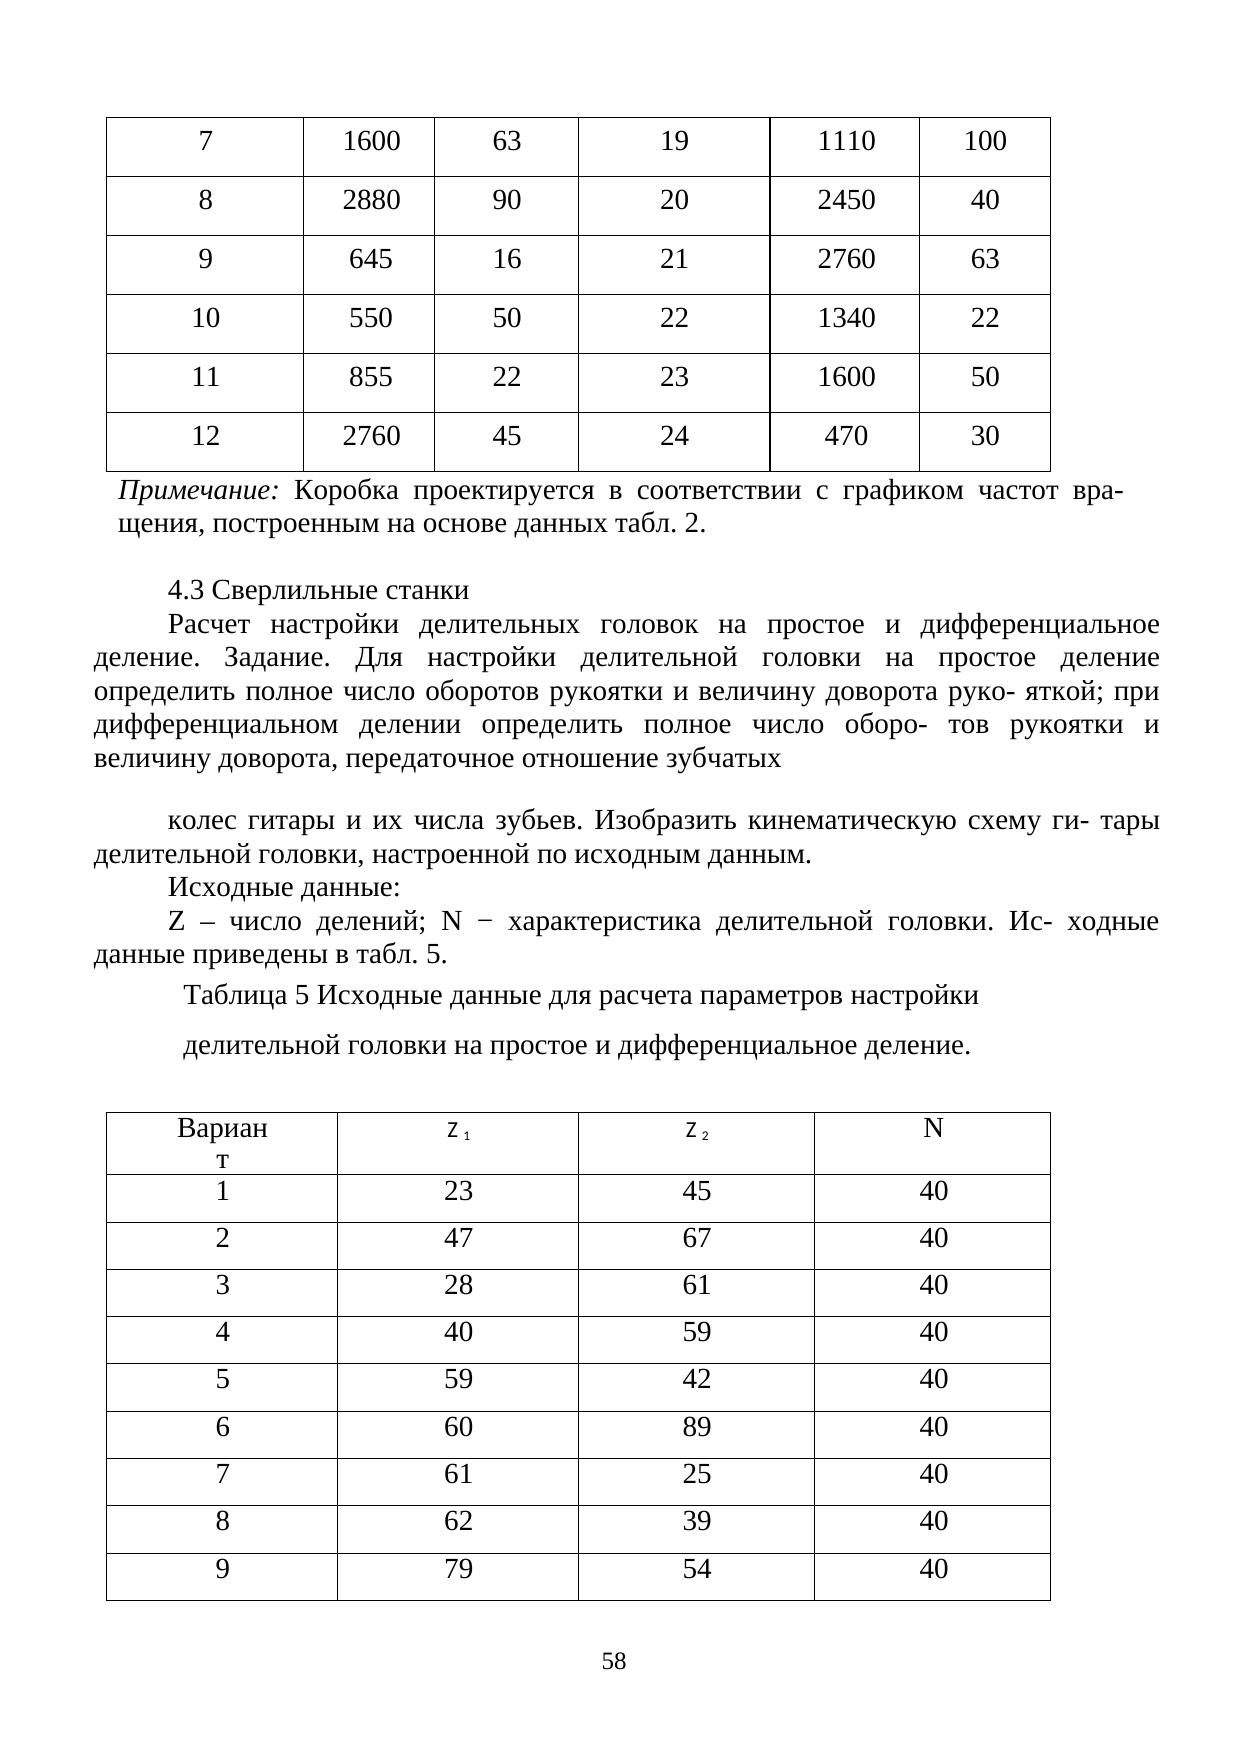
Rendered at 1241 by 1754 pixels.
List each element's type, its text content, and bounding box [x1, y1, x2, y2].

table_cell 47 [338, 1223, 578, 1269]
table_cell 9 [107, 236, 303, 294]
table_cell 50 [920, 354, 1050, 412]
table_cell 5 [107, 1364, 337, 1411]
table_cell 79 [338, 1554, 578, 1600]
table_cell 550 [304, 295, 434, 353]
table_cell 2450 [771, 177, 919, 235]
text Примечание: Коробка проектируется в соответствии с графиком частот вра- щения, построенным на основе данных табл. 2. [118, 472, 1125, 539]
table_cell 61 [579, 1270, 814, 1316]
table_cell 1340 [771, 295, 919, 353]
table_cell 2 [107, 1223, 337, 1269]
table_cell 7 [107, 118, 303, 176]
table_cell 40 [815, 1270, 1050, 1316]
table_cell 12 [107, 413, 303, 471]
table_cell 1600 [304, 118, 434, 176]
table_cell 90 [435, 177, 578, 235]
table_cell 1600 [771, 354, 919, 412]
table_header Z 2 [579, 1113, 814, 1174]
table_cell 30 [920, 413, 1050, 471]
table_cell 24 [579, 413, 769, 471]
table_cell 2760 [771, 236, 919, 294]
table_cell 8 [107, 177, 303, 235]
table_cell 855 [304, 354, 434, 412]
table_cell 63 [920, 236, 1050, 294]
table_cell 10 [107, 295, 303, 353]
text колес гитары и их числа зубьев. Изобразить кинематическую схему ги- тары делительной головки, настроенной по исходным данным. [94, 802, 1161, 869]
table_cell 42 [579, 1364, 814, 1411]
table_cell 21 [579, 236, 769, 294]
table_header Вариант [107, 1113, 337, 1174]
table_cell 3 [107, 1270, 337, 1316]
table_cell 2760 [304, 413, 434, 471]
table_cell 59 [579, 1317, 814, 1363]
table_cell 40 [815, 1175, 1050, 1222]
table_cell 40 [815, 1554, 1050, 1600]
table_cell 59 [338, 1364, 578, 1411]
text Исходные данные: [94, 869, 1161, 903]
table_cell 7 [107, 1459, 337, 1505]
table_cell 9 [107, 1554, 337, 1600]
table_cell 39 [579, 1506, 814, 1553]
table_cell 63 [435, 118, 578, 176]
table_cell 22 [435, 354, 578, 412]
text 4.3 Сверлильные станки [94, 572, 1161, 606]
table_cell 40 [815, 1223, 1050, 1269]
table_cell 45 [579, 1175, 814, 1222]
table_cell 40 [815, 1412, 1050, 1458]
table_cell 60 [338, 1412, 578, 1458]
table_cell 2880 [304, 177, 434, 235]
table_cell 23 [338, 1175, 578, 1222]
table_cell 61 [338, 1459, 578, 1505]
table_cell 19 [579, 118, 769, 176]
table_cell 40 [338, 1317, 578, 1363]
table_cell 89 [579, 1412, 814, 1458]
table_cell 6 [107, 1412, 337, 1458]
table_cell 40 [815, 1459, 1050, 1505]
table_cell 28 [338, 1270, 578, 1316]
table_header N [815, 1113, 1050, 1174]
text Таблица 5 Исходные данные для расчета параметров настройки делительной головки на простое и дифференциальное деление. [183, 977, 1126, 1061]
table_cell 23 [579, 354, 769, 412]
table_cell 40 [815, 1317, 1050, 1363]
table_cell 40 [815, 1506, 1050, 1553]
table_cell 4 [107, 1317, 337, 1363]
table_cell 470 [771, 413, 919, 471]
table_cell 8 [107, 1506, 337, 1553]
table_cell 25 [579, 1459, 814, 1505]
table_cell 11 [107, 354, 303, 412]
table_cell 67 [579, 1223, 814, 1269]
text Расчет настройки делительных головок на простое и дифференциальное деление. Задание. Для настройки делительной головки на простое деление определить полное число оборотов рукоятки и величину доворота руко- яткой; при дифференциальном делении определить полное число оборо- тов рукоятки и величину доворота, передаточное отношение зубчатых [94, 606, 1161, 774]
table_cell 40 [815, 1364, 1050, 1411]
table_cell 54 [579, 1554, 814, 1600]
table_cell 1110 [771, 118, 919, 176]
table_cell 50 [435, 295, 578, 353]
table_cell 45 [435, 413, 578, 471]
table_header Z 1 [338, 1113, 578, 1174]
table_cell 645 [304, 236, 434, 294]
table_cell 20 [579, 177, 769, 235]
table_cell 22 [579, 295, 769, 353]
table_cell 16 [435, 236, 578, 294]
text Z – число делений; N − характеристика делительной головки. Ис- ходные данные приведены в табл. 5. [94, 903, 1161, 970]
table_cell 22 [920, 295, 1050, 353]
table_cell 62 [338, 1506, 578, 1553]
table_cell 40 [920, 177, 1050, 235]
table_cell 100 [920, 118, 1050, 176]
table_cell 1 [107, 1175, 337, 1222]
